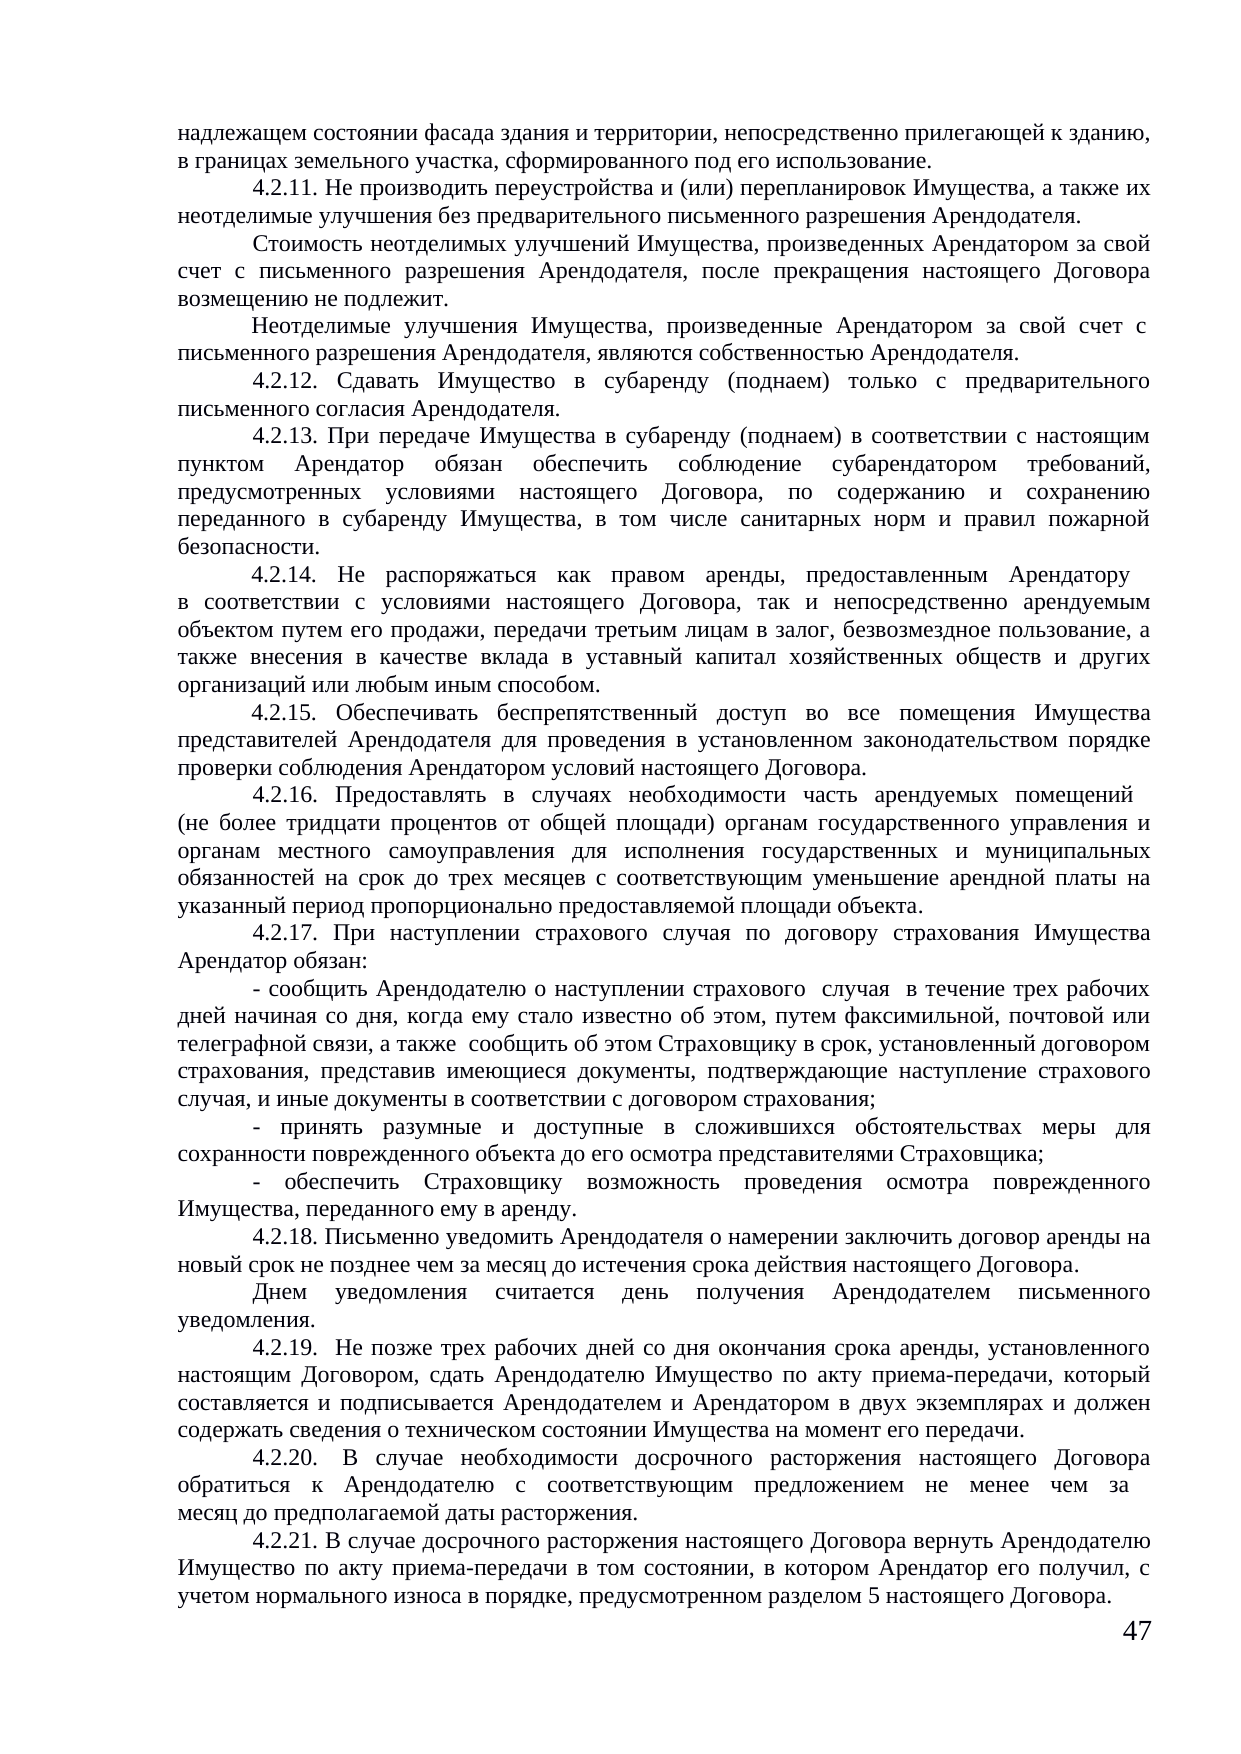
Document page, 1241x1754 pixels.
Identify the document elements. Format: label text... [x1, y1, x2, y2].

text 4.2.20. В случае необходимости досрочного расторжения настоящего Договора обратиться к Арендодателю с соответствующим предложением не менее чем за месяц до предполагаемой даты расторжения. [177, 1443, 1152, 1526]
text 4.2.16. Предоставлять в случаях необходимости часть арендуемых помещений (не более тридцати процентов от общей площади) органам государственного управления и органам местного самоуправления для исполнения государственных и муниципальных обязанностей на срок до трех месяцев с соответствующим уменьшение арендной платы на указанный период пропорционально предоставляемой площади объекта. [177, 780, 1152, 918]
text 4.2.17. При наступлении страхового случая по договору страхования Имущества Арендатор обязан: [177, 918, 1152, 974]
text 4.2.18. Письменно уведомить Арендодателя о намерении заключить договор аренды на новый срок не позднее чем за месяц до истечения срока действия настоящего Договора. [177, 1222, 1152, 1277]
text 4.2.14. Не распоряжаться как правом аренды, предоставленным Арендатору в соответствии с условиями настоящего Договора, так и непосредственно арендуемым объектом путем его продажи, передачи третьим лицам в залог, безвозмездное пользование, а также внесения в качестве вклада в уставный капитал хозяйственных обществ и других организаций или любым иным способом. [177, 559, 1152, 698]
text - сообщить Арендодателю о наступлении страхового случая в течение трех рабочих дней начиная со дня, когда ему стало известно об этом, путем факсимильной, почтовой или телеграфной связи, а также сообщить об этом Страховщику в срок, установленный договором страхования, представив имеющиеся документы, подтверждающие наступление страхового случая, и иные документы в соответствии с договором страхования; [177, 974, 1152, 1112]
text - принять разумные и доступные в сложившихся обстоятельствах меры для сохранности поврежденного объекта до его осмотра представителями Страховщика; [177, 1112, 1152, 1167]
text Стоимость неотделимых улучшений Имущества, произведенных Арендатором за свой счет с письменного разрешения Арендодателя, после прекращения настоящего Договора возмещению не подлежит. [177, 228, 1152, 311]
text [177, 118, 1152, 173]
text Днем уведомления считается день получения Арендодателем письменного уведомления. [177, 1277, 1152, 1332]
text - обеспечить Страховщику возможность проведения осмотра поврежденного Имущества, переданного ему в аренду. [177, 1167, 1152, 1222]
text 4.2.13. При передаче Имущества в субаренду (поднаем) в соответствии с настоящим пунктом Арендатор обязан обеспечить соблюдение субарендатором требований, предусмотренных условиями настоящего Договора, по содержанию и сохранению переданного в субаренду Имущества, в том числе санитарных норм и правил пожарной безопасности. [177, 422, 1152, 559]
text 4.2.19. Не позже трех рабочих дней со дня окончания срока аренды, установленного настоящим Договором, сдать Арендодателю Имущество по акту приема-передачи, который составляется и подписывается Арендодателем и Арендатором в двух экземплярах и должен содержать сведения о техническом состоянии Имущества на момент его передачи. [177, 1332, 1152, 1443]
text 4.2.12. Сдавать Имущество в субаренду (поднаем) только с предварительного письменного согласия Арендодателя. [177, 366, 1152, 422]
text 4.2.11. Не производить переустройства и (или) перепланировок Имущества, а также их неотделимые улучшения без предварительного письменного разрешения Арендодателя. [177, 173, 1152, 228]
text Неотделимые улучшения Имущества, произведенные Арендатором за свой счет с письменного разрешения Арендодателя, являются собственностью Арендодателя. [177, 311, 1148, 366]
text 4.2.21. В случае досрочного расторжения настоящего Договора вернуть Арендодателю Имущество по акту приема-передачи в том состоянии, в котором Арендатор его получил, с учетом нормального износа в порядке, предусмотренном разделом 5 настоящего Договора. [177, 1526, 1152, 1608]
text 4.2.15. Обеспечивать беспрепятственный доступ во все помещения Имущества представителей Арендодателя для проведения в установленном законодательством порядке проверки соблюдения Арендатором условий настоящего Договора. [177, 698, 1152, 780]
